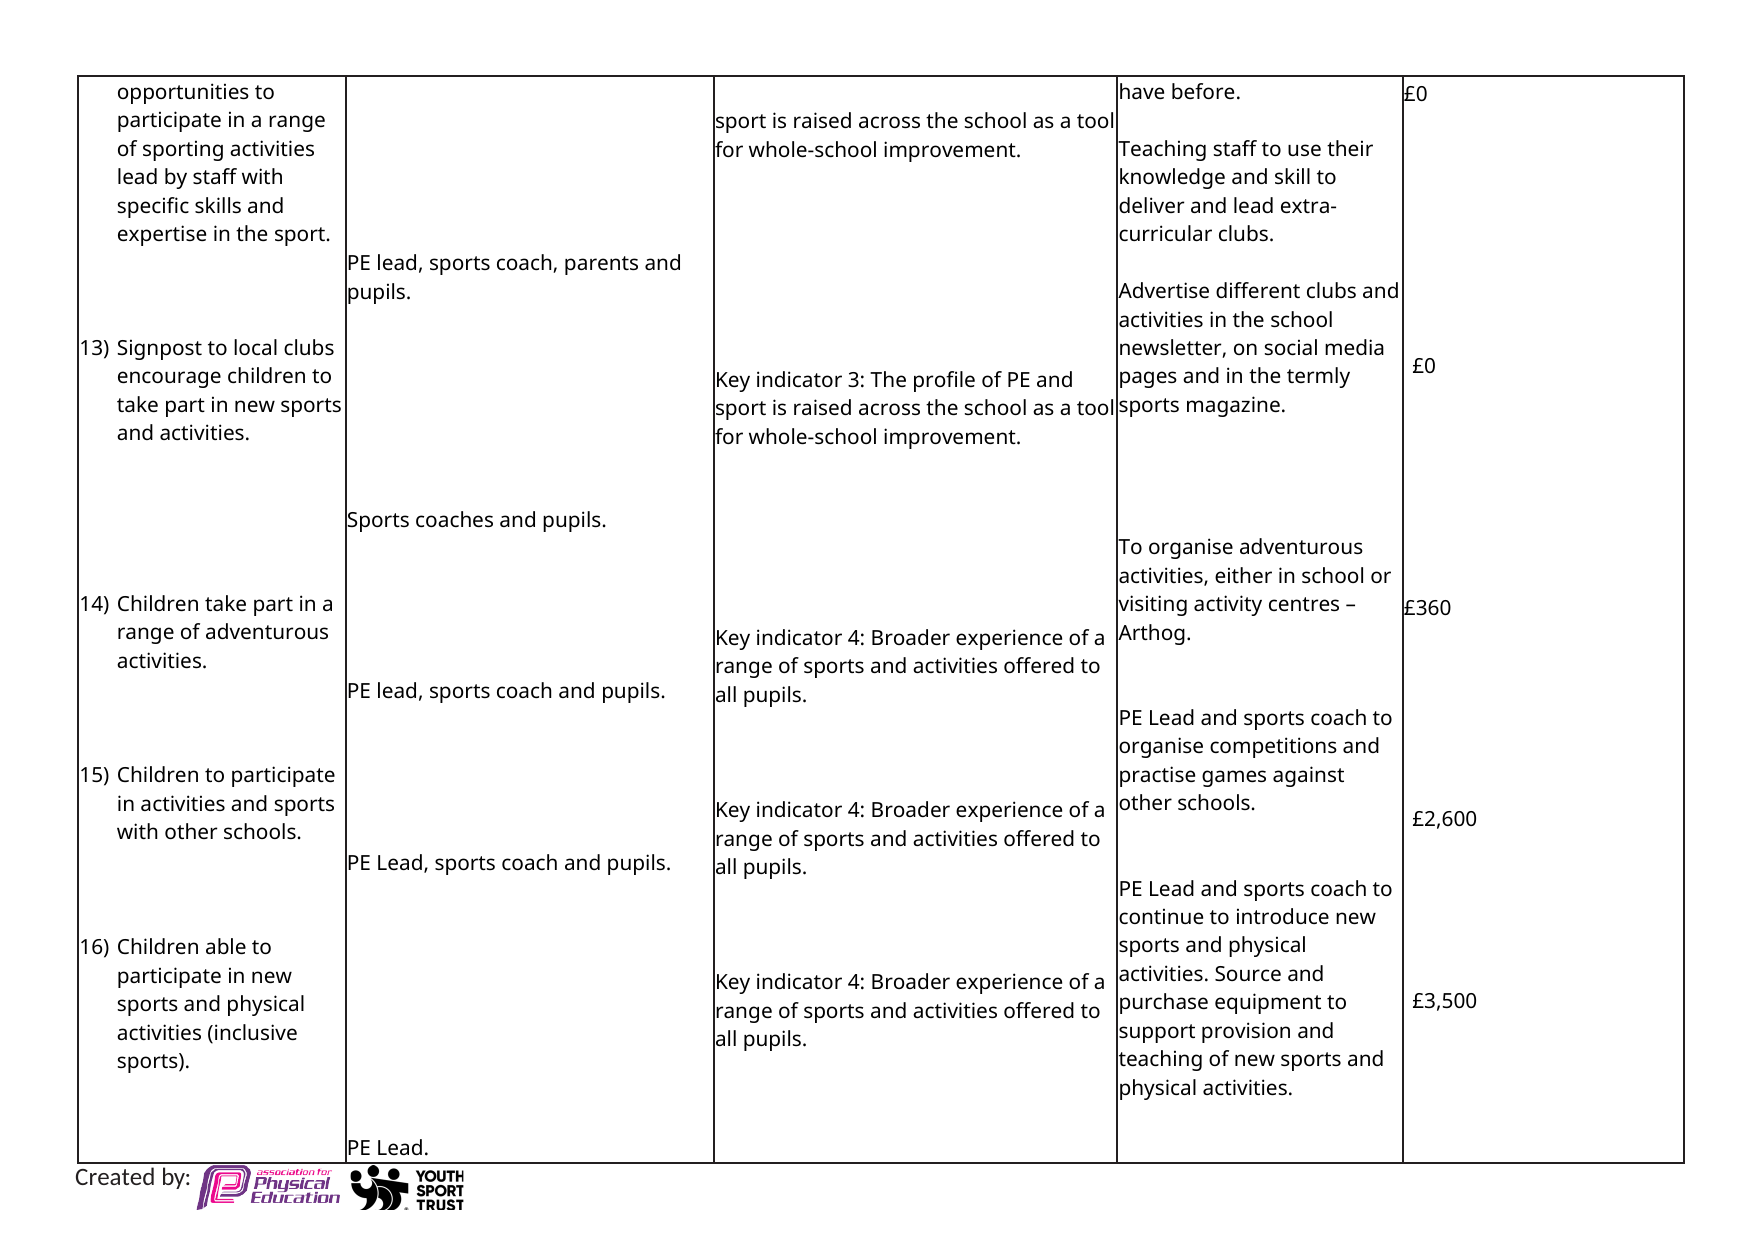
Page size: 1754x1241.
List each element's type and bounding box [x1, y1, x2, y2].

table_cell [347, 77, 713, 1162]
picture [350, 1165, 464, 1210]
table_cell [1404, 77, 1683, 1162]
table_cell [79, 77, 345, 1162]
table_cell [715, 77, 1116, 1162]
picture [196, 1165, 340, 1210]
table_cell [1118, 77, 1402, 1162]
